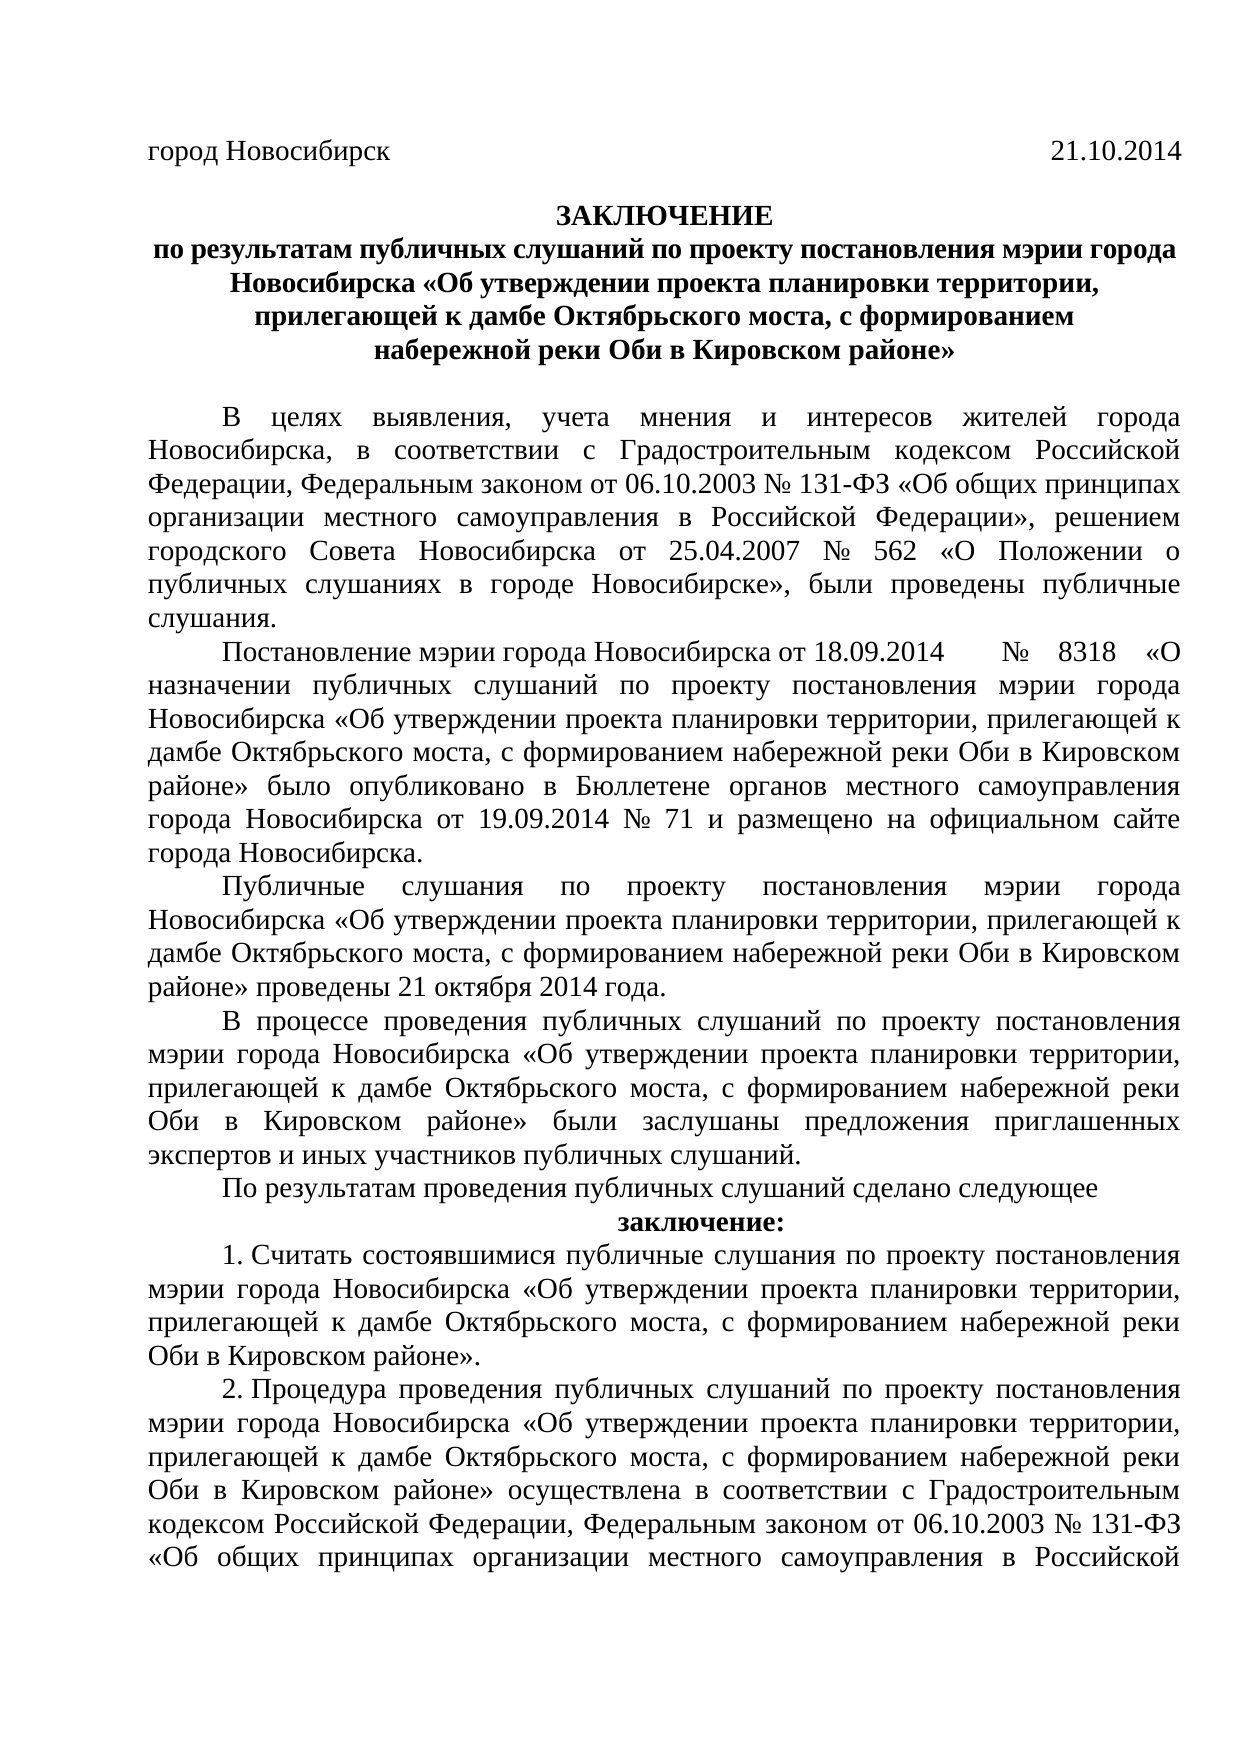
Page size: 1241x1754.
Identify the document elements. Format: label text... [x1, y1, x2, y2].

table_header город Новосибирск [136, 133, 664, 166]
text ЗАКЛЮЧЕНИЕ [148, 198, 1181, 231]
text По результатам проведения публичных слушаний сделано следующее [148, 1170, 1181, 1204]
table_header 21.10.2014 [665, 133, 1193, 166]
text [148, 1372, 1181, 1573]
text Публичные слушания по проекту постановления мэрии города Новосибирска «Об утверждении проекта планировки территории, прилегающей к дамбе Октябрьского моста, с формированием набережной реки Оби в Кировском районе» проведены 21 октября 2014 года. [148, 868, 1181, 1003]
text набережной реки Оби в Кировском районе» [148, 332, 1181, 365]
text по результатам публичных слушаний по проекту постановления мэрии города Новосибирска «Об утверждении проекта планировки территории, прилегающей к дамбе Октябрьского моста, с формированием [148, 231, 1181, 332]
text заключение: [148, 1204, 1181, 1237]
text В процессе проведения публичных слушаний по проекту постановления мэрии города Новосибирска «Об утверждении проекта планировки территории, прилегающей к дамбе Октябрьского моста, с формированием набережной реки Оби в Кировском районе» были заслушаны предложения приглашенных экспертов и иных участников публичных слушаний. [148, 1003, 1181, 1170]
text Постановление мэрии города Новосибирска от 18.09.2014 № 8318 «О назначении публичных слушаний по проекту постановления мэрии города Новосибирска «Об утверждении проекта планировки территории, прилегающей к дамбе Октябрьского моста, с формированием набережной реки Оби в Кировском районе» было опубликовано в Бюллетене органов местного самоуправления города Новосибирска от 19.09.2014 № 71 и размещено на официальном сайте города Новосибирска. [148, 634, 1181, 868]
text 1. Считать состоявшимися публичные слушания по проекту постановления мэрии города Новосибирска «Об утверждении проекта планировки территории, прилегающей к дамбе Октябрьского моста, с формированием набережной реки Оби в Кировском районе». [148, 1237, 1181, 1372]
text В целях выявления, учета мнения и интересов жителей города Новосибирска, в соответствии с Градостроительным кодексом Российской Федерации, Федеральным законом от 06.10.2003 № 131-ФЗ «Об общих принципах организации местного самоуправления в Российской Федерации», решением городского Совета Новосибирска от 25.04.2007 № 562 «О Положении о публичных слушаниях в городе Новосибирске», были проведены публичные слушания. [148, 399, 1181, 634]
